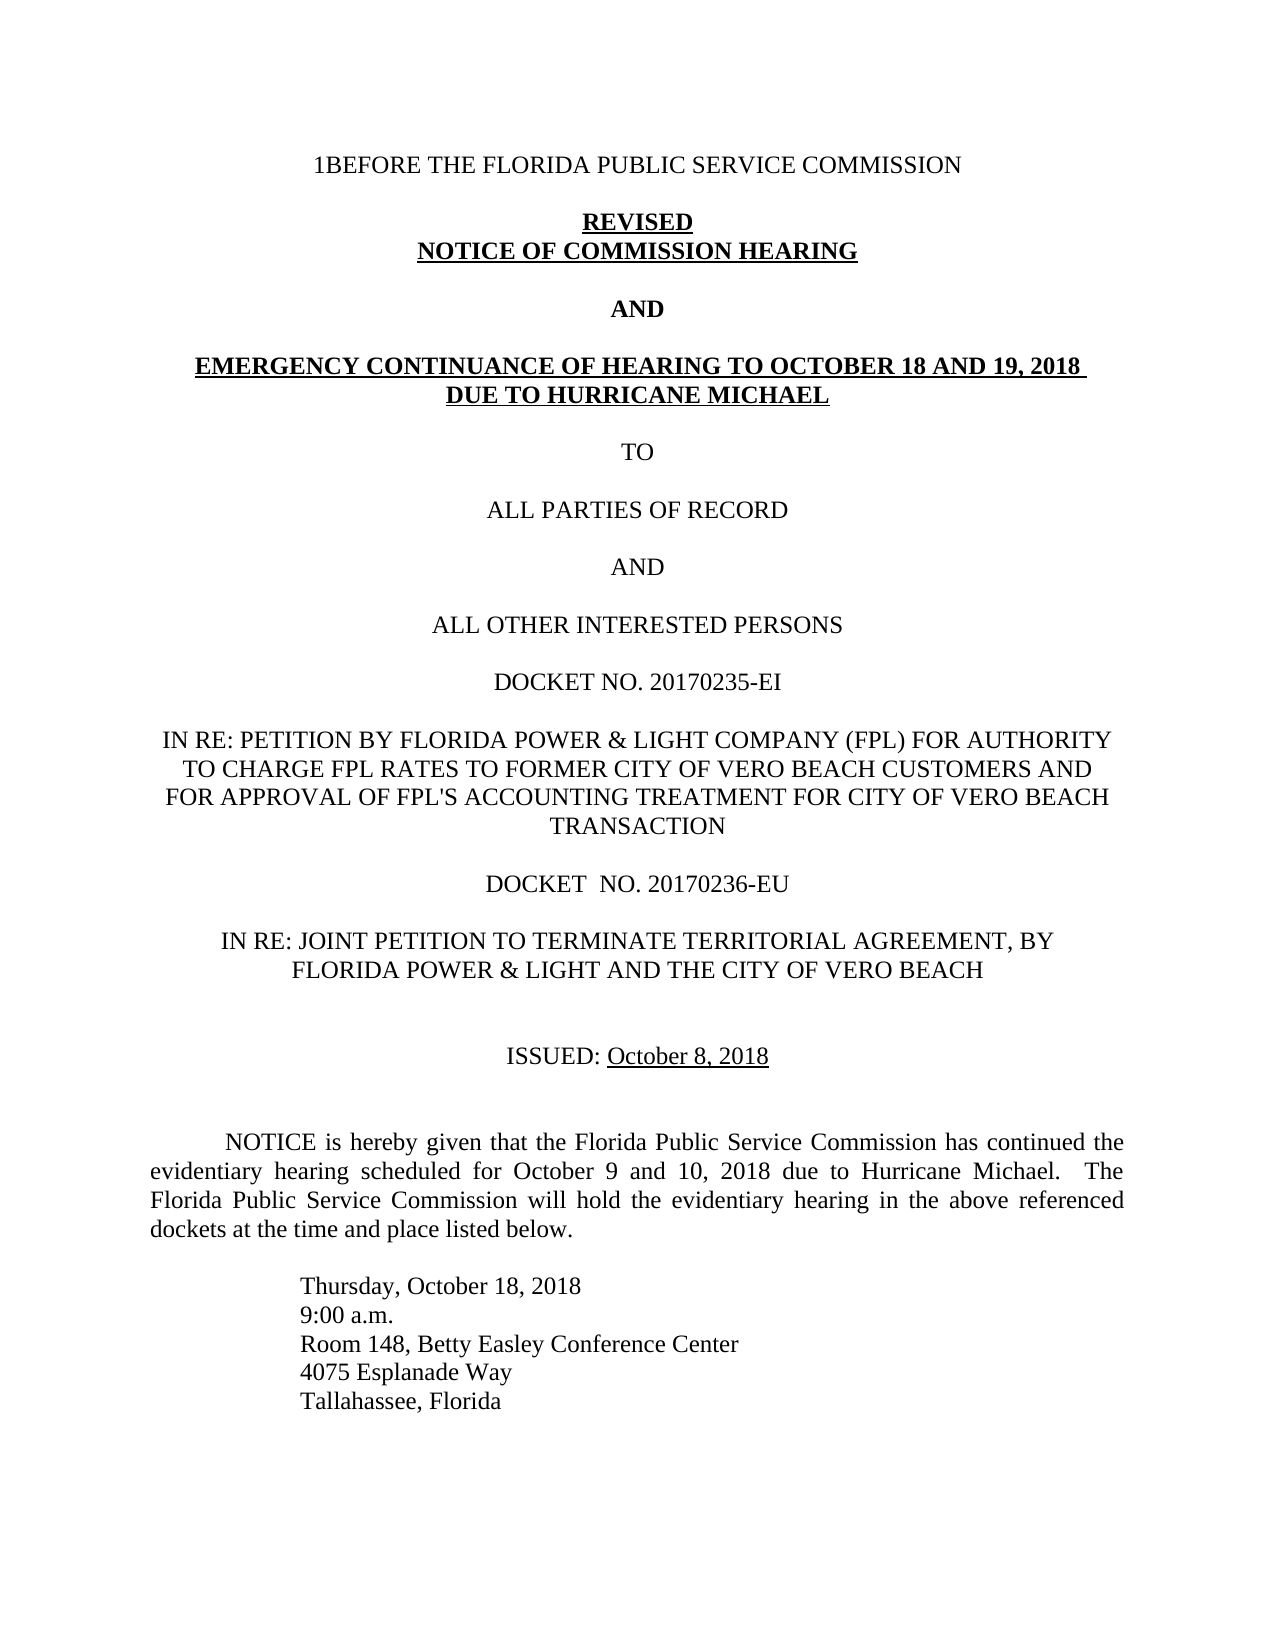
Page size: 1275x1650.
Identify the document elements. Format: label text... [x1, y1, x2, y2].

text FOR APPROVAL OF FPL'S ACCOUNTING TREATMENT FOR CITY OF VERO BEACH TRANSACTION [150, 782, 1125, 840]
text ALL PARTIES OF RECORD [150, 495, 1125, 524]
text Tallahassee, Florida [150, 1386, 1125, 1415]
text 9:00 a.m. [150, 1300, 1125, 1329]
text Room 148, Betty Easley Conference Center [150, 1329, 1125, 1357]
text REVISED [150, 207, 1125, 236]
text NOTICE OF COMMISSION HEARING [150, 236, 1125, 265]
text DOCKET NO. 20170236-EU [150, 869, 1125, 897]
text AND [150, 552, 1125, 581]
text BEFORE THE FLORIDA PUBLIC SERVICE COMMISSION [150, 150, 1125, 179]
text FLORIDA POWER & LIGHT AND THE CITY OF VERO BEACH [150, 955, 1125, 984]
text DUE TO HURRICANE MICHAEL [150, 380, 1125, 409]
text ISSUED: October 8, 2018 [150, 1041, 1125, 1070]
text AND [150, 294, 1125, 322]
text IN RE: JOINT PETITION TO TERMINATE TERRITORIAL AGREEMENT, BY [150, 926, 1125, 955]
text EMERGENCY CONTINUANCE OF HEARING to OCTOBER 18 and 19, 2018 [150, 351, 1125, 380]
text tO [150, 437, 1125, 466]
text Thursday, October 18, 2018 [300, 1271, 1125, 1300]
text IN RE: PETITION BY FLORIDA POWER & LIGHT COMPANY (FPL) FOR AUTHORITY TO CHARGE FPL RATES TO FORMER CITY OF VERO BEACH CUSTOMERS AND [150, 725, 1125, 782]
text ALL OTHER INTERESTED PERSONS [150, 610, 1125, 639]
text DOCKET NO. 20170235-EI [150, 667, 1125, 696]
text 4075 Esplanade Way [150, 1357, 1125, 1386]
text NOTICE is hereby given that the Florida Public Service Commission has continued the evidentiary hearing scheduled for October 9 and 10, 2018 due to Hurricane Michael. The Florida Public Service Commission will hold the evidentiary hearing in the above referenced dockets at the time and place listed below. [150, 1127, 1125, 1242]
